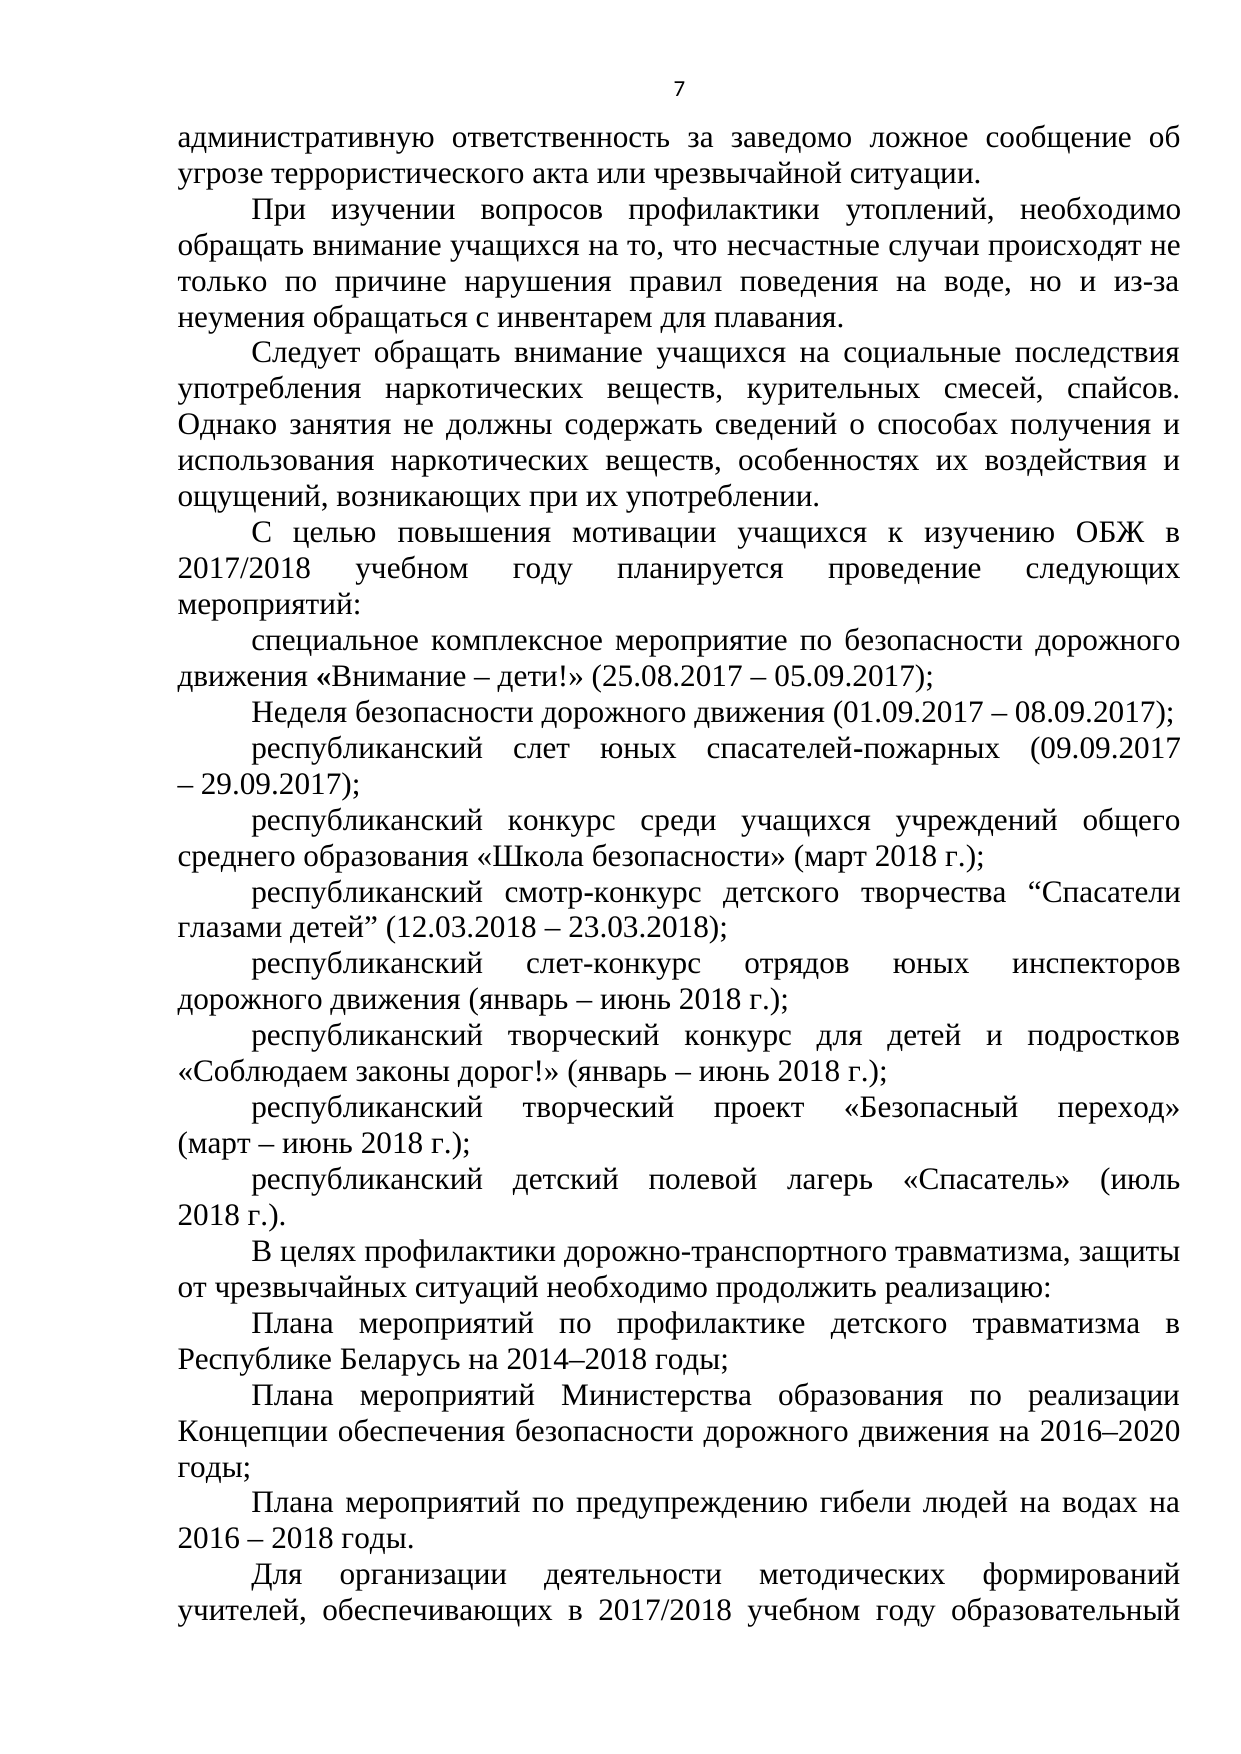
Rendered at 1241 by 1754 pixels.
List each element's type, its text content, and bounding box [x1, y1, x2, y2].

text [177, 1556, 1181, 1627]
text специальное комплексное мероприятие по безопасности дорожного движения «Внимание – дети!» (25.08.2017 – 05.09.2017); [177, 621, 1181, 693]
text При изучении вопросов профилактики утоплений, необходимо обращать внимание учащихся на то, что несчастные случаи происходят не только по причине нарушения правил поведения на воде, но и из-за неумения обращаться с инвентарем для плавания. [177, 190, 1181, 334]
text республиканский детский полевой лагерь «Спасатель» (июль 2018 г.). [177, 1160, 1181, 1232]
text Следует обращать внимание учащихся на социальные последствия употребления наркотических веществ, курительных смесей, спайсов. Однако занятия не должны содержать сведений о способах получения и использования наркотических веществ, особенностях их воздействия и ощущений, возникающих при их употреблении. [177, 334, 1181, 513]
text республиканский творческий конкурс для детей и подростков «Соблюдаем законы дорог!» (январь – июнь 2018 г.); [177, 1017, 1181, 1088]
text Плана мероприятий Министерства образования по реализации Концепции обеспечения безопасности дорожного движения на 2016–2020 годы; [177, 1376, 1181, 1484]
text Неделя безопасности дорожного движения (01.09.2017 – 08.09.2017); [177, 693, 1181, 729]
text С целью повышения мотивации учащихся к изучению ОБЖ в 2017/2018 учебном году планируется проведение следующих мероприятий: [177, 513, 1181, 621]
text В целях профилактики дорожно-транспортного травматизма, защиты от чрезвычайных ситуаций необходимо продолжить реализацию: [177, 1232, 1181, 1304]
text республиканский слет-конкурс отрядов юных инспекторов дорожного движения (январь – июнь 2018 г.); [177, 945, 1181, 1017]
text республиканский слет юных спасателей-пожарных (09.09.2017 – 29.09.2017); [177, 729, 1181, 801]
text республиканский творческий проект «Безопасный переход» (март – июнь 2018 г.); [177, 1088, 1181, 1160]
text Плана мероприятий по профилактике детского травматизма в Республике Беларусь на 2014–2018 годы; [177, 1304, 1181, 1376]
text республиканский смотр-конкурс детского творчества “Спасатели глазами детей” (12.03.2018 – 23.03.2018); [177, 873, 1181, 945]
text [177, 118, 1181, 190]
text Плана мероприятий по предупреждению гибели людей на водах на 2016 – 2018 годы. [177, 1484, 1181, 1556]
text республиканский конкурс среди учащихся учреждений общего среднего образования «Школа безопасности» (март 2018 г.); [177, 801, 1181, 873]
